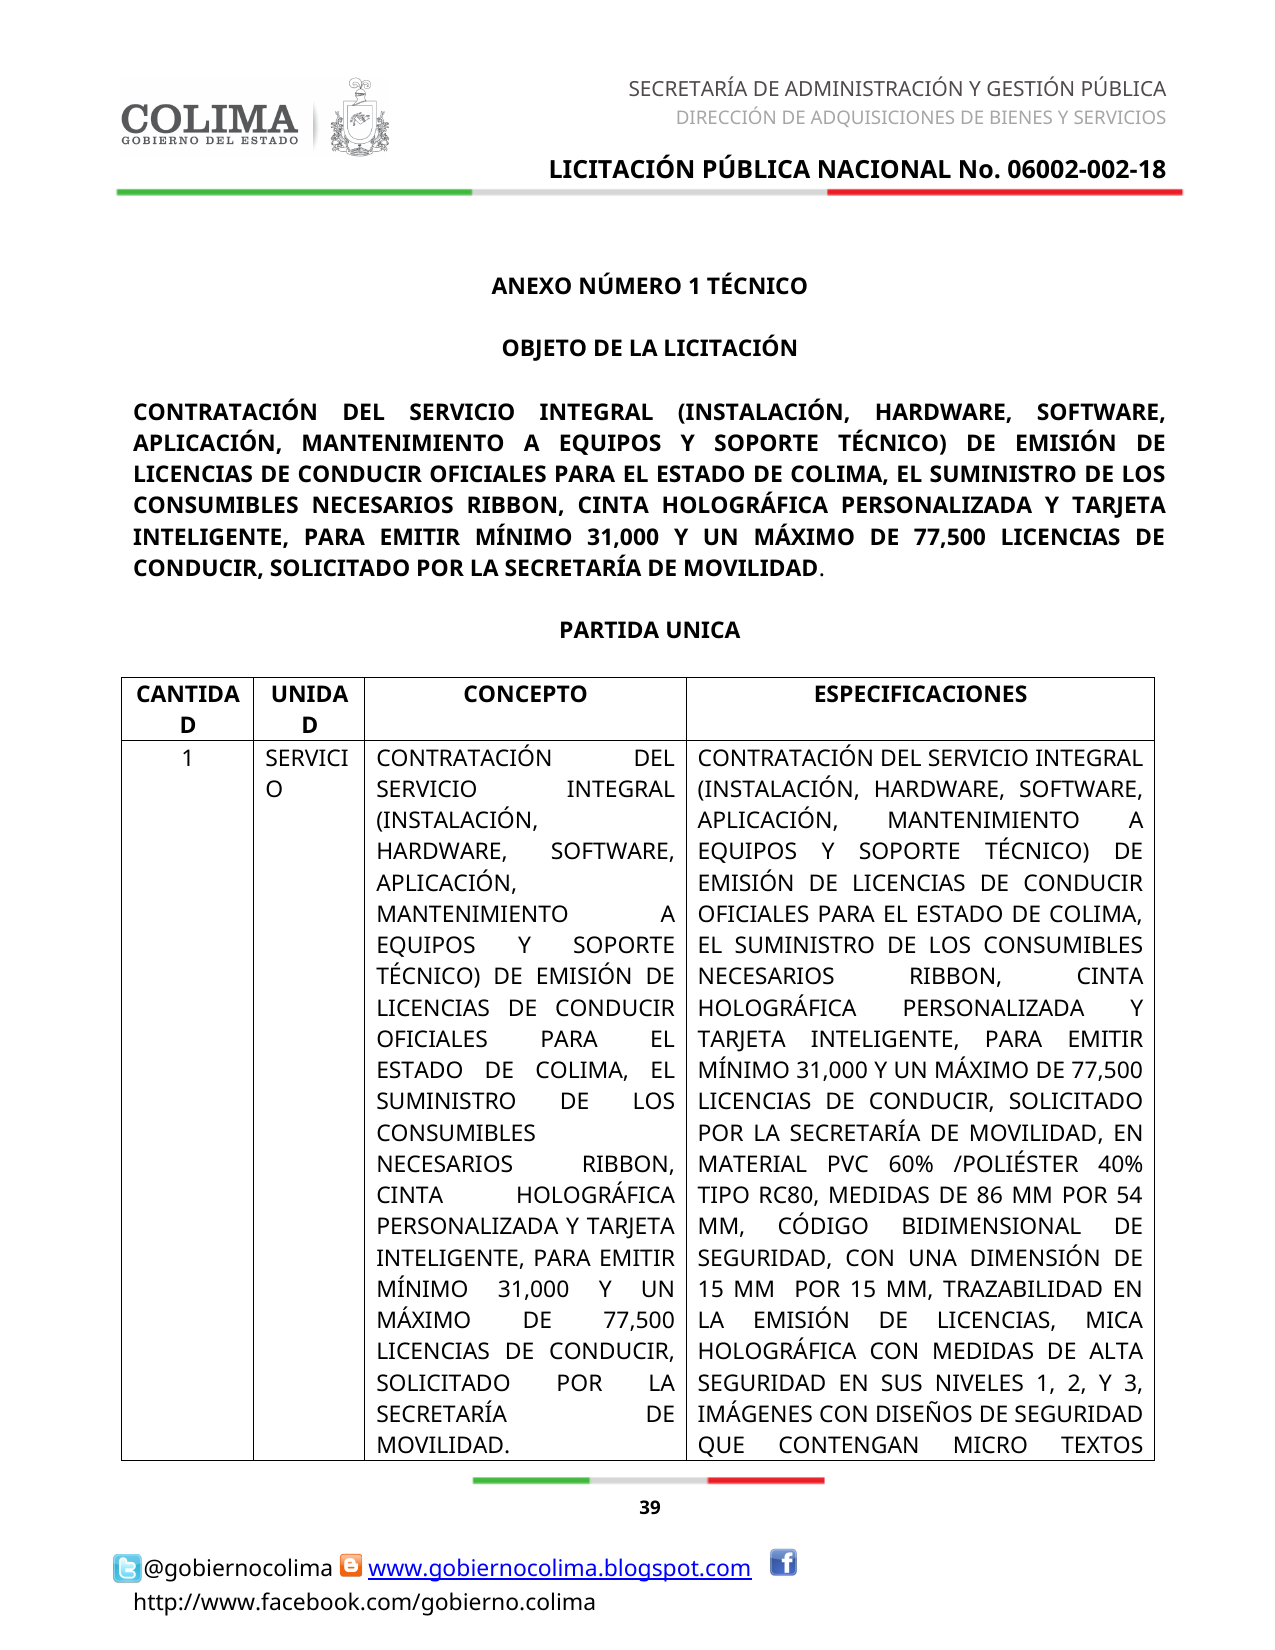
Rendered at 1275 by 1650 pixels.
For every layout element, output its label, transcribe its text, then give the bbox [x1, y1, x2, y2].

text ANEXO NÚMERO 1 TÉCNICO [133, 270, 1167, 301]
picture [472, 1466, 828, 1491]
picture [120, 76, 389, 157]
picture [769, 1548, 798, 1577]
table_header UNIDAD [254, 678, 364, 740]
table_header ESPECIFICACIONES [687, 678, 1154, 740]
table_header CANTIDAD [122, 678, 253, 740]
text PARTIDA UNICA [133, 614, 1167, 646]
text CONTRATACIÓN DEL SERVICIO INTEGRAL (INSTALACIÓN, HARDWARE, SOFTWARE, APLICACIÓN, MANTENIMIENTO A EQUIPOS Y SOPORTE TÉCNICO) DE EMISIÓN DE LICENCIAS DE CONDUCIR OFICIALES PARA EL ESTADO DE COLIMA, EL SUMINISTRO DE LOS CONSUMIBLES NECESARIOS RIBBON, CINTA HOLOGRÁFICA PERSONALIZADA Y TARJETA INTELIGENTE, PARA EMITIR MÍNIMO 31,000 Y UN MÁXIMO DE 77,500 LICENCIAS DE CONDUCIR, SOLICITADO POR LA SECRETARÍA DE MOVILIDAD. [133, 396, 1167, 583]
picture [339, 1553, 363, 1577]
picture [111, 183, 1189, 204]
text OBJETO DE LA LICITACIÓN [133, 332, 1167, 363]
table_cell SERVICIO [254, 741, 364, 1460]
table_cell 1 [122, 741, 253, 1460]
table_header CONCEPTO [365, 678, 686, 740]
picture [112, 1554, 143, 1584]
